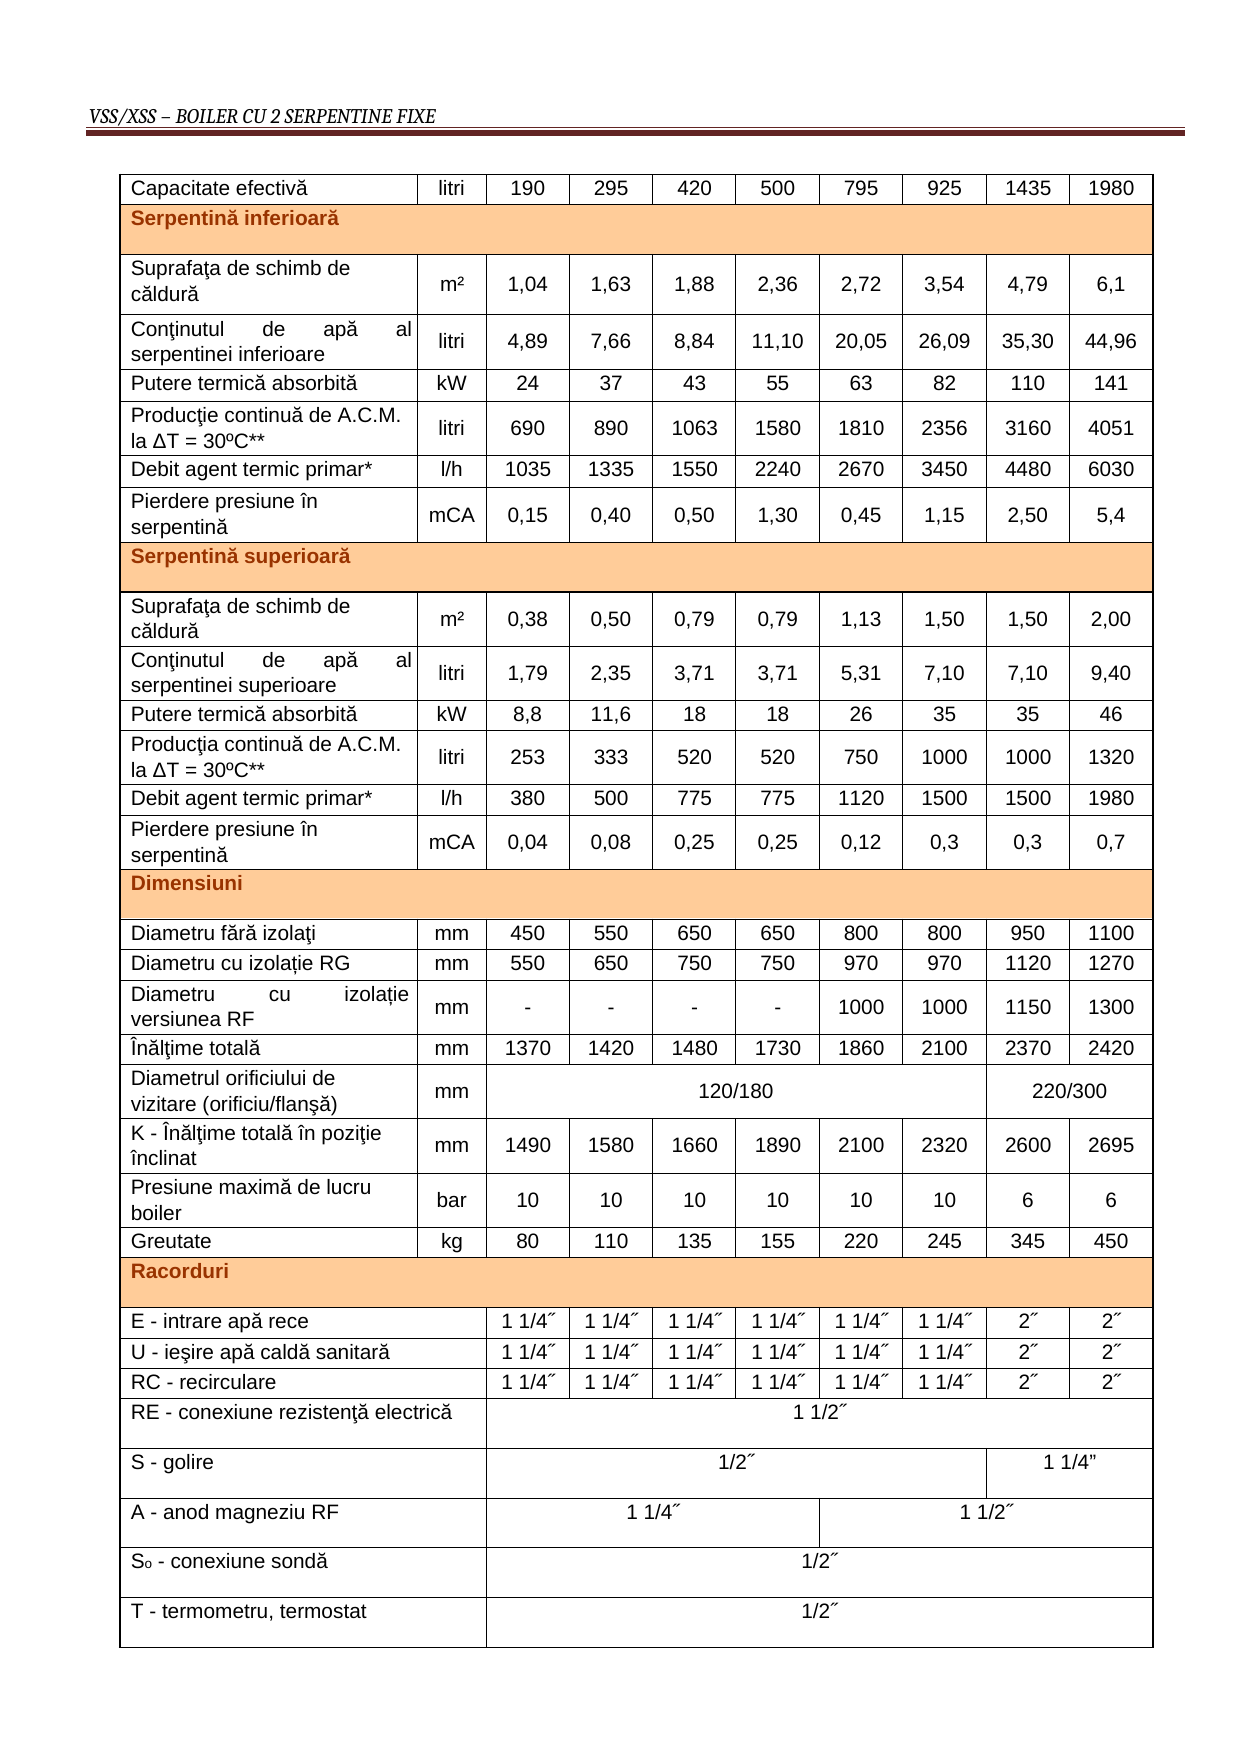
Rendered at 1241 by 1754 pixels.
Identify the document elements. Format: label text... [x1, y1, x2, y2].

table_cell 2100 [903, 1035, 986, 1064]
table_cell mm [418, 981, 486, 1034]
table_cell Debit agent termic primar* [121, 456, 417, 487]
table_cell 650 [736, 920, 819, 949]
table_cell [487, 1499, 569, 1547]
table_cell 1 1/4˝ [820, 1339, 902, 1368]
table_cell 0,50 [653, 488, 735, 542]
table_cell 35 [987, 701, 1069, 730]
table_cell 1120 [987, 950, 1069, 979]
table_cell 1 1/2˝ [903, 1499, 1152, 1547]
table_cell 970 [903, 950, 986, 979]
table_cell T - termometru, termostat [121, 1598, 486, 1647]
table_cell 345 [987, 1228, 1069, 1257]
table_cell 6030 [1070, 456, 1152, 487]
table_cell 10 [820, 1174, 902, 1227]
table_cell 800 [820, 920, 902, 949]
table_cell [903, 1598, 1152, 1647]
table_cell Serpentină superioară [121, 543, 486, 591]
table_cell mm [418, 1119, 486, 1173]
table_cell 420 [653, 175, 735, 204]
table_cell - [736, 981, 819, 1034]
table_cell 18 [653, 701, 735, 730]
table_cell 2320 [903, 1119, 986, 1173]
table_cell 2,50 [987, 488, 1069, 542]
table_cell 1580 [570, 1119, 652, 1173]
table_cell Pierdere presiune în serpentină [121, 488, 417, 542]
table_cell litri [418, 315, 486, 368]
table_cell 8,84 [653, 315, 735, 368]
table_cell 1 1/4” [987, 1449, 1152, 1498]
table_cell Înălţime totală [121, 1035, 417, 1064]
table_cell [486, 205, 569, 254]
table_cell 775 [653, 785, 735, 815]
table_cell Racorduri [121, 1258, 486, 1307]
table_cell litri [418, 402, 486, 455]
table_cell 141 [1070, 370, 1152, 401]
table_cell 110 [570, 1228, 652, 1257]
table_cell 35,30 [987, 315, 1069, 368]
table_cell Capacitate efectivă [121, 175, 417, 204]
table_cell [569, 1258, 903, 1307]
table_cell 26 [820, 701, 902, 730]
table_cell 1,50 [987, 593, 1069, 646]
table_cell 1150 [987, 981, 1069, 1034]
table_cell 1100 [1070, 920, 1152, 949]
table_cell 795 [820, 175, 902, 204]
table_cell 55 [736, 370, 819, 401]
table_cell [903, 870, 1152, 918]
table_cell 775 [736, 785, 819, 815]
table_cell 11,10 [736, 315, 819, 368]
table_cell 3,71 [736, 647, 819, 700]
table_cell 1320 [1070, 731, 1152, 784]
table_cell 2,36 [736, 255, 819, 314]
table_cell 1,04 [487, 255, 569, 314]
table_cell Putere termică absorbită [121, 701, 417, 730]
table_cell 10 [903, 1174, 986, 1227]
table_cell 750 [820, 731, 902, 784]
table_cell 0,79 [736, 593, 819, 646]
table_cell 2˝ [987, 1369, 1069, 1398]
table_cell 110 [987, 370, 1069, 401]
table_cell 6 [987, 1174, 1069, 1227]
table_cell 20,05 [820, 315, 902, 368]
table_cell kW [418, 701, 486, 730]
table_cell 690 [487, 402, 569, 455]
table_cell 0,50 [570, 593, 652, 646]
table_cell 2695 [1070, 1119, 1152, 1173]
table_cell 1980 [1070, 785, 1152, 815]
table_cell 80 [487, 1228, 569, 1257]
table_cell 1,13 [820, 593, 902, 646]
table_cell Greutate [121, 1228, 417, 1257]
table_cell 1550 [653, 456, 735, 487]
table_cell 7,10 [903, 647, 986, 700]
table_cell 43 [653, 370, 735, 401]
table_cell 11,6 [570, 701, 652, 730]
table_cell 1 1/4˝ [487, 1339, 569, 1368]
table_cell 1/2˝ [569, 1598, 903, 1647]
table_cell 18 [736, 701, 819, 730]
table_cell 2˝ [987, 1308, 1069, 1337]
table_cell 2600 [987, 1119, 1069, 1173]
table_cell - [570, 981, 652, 1034]
table_cell 220/300 [987, 1065, 1152, 1118]
table_cell 1 1/4˝ [569, 1499, 819, 1547]
table_cell 1063 [653, 402, 735, 455]
table_cell l/h [418, 456, 486, 487]
table_cell Debit agent termic primar* [121, 785, 417, 815]
table_cell [569, 205, 903, 254]
table_cell 4480 [987, 456, 1069, 487]
table_cell 1 1/4˝ [736, 1369, 819, 1398]
table_cell Conţinutul de apă al serpentinei inferioare [121, 315, 417, 368]
table_cell 295 [570, 175, 652, 204]
table_cell 0,15 [487, 488, 569, 542]
table_cell 0,45 [820, 488, 902, 542]
table_cell 5,31 [820, 647, 902, 700]
table_cell 520 [653, 731, 735, 784]
table_cell [487, 1399, 569, 1448]
table_cell 2˝ [1070, 1369, 1152, 1398]
table_cell [487, 1548, 569, 1597]
table_cell 2356 [903, 402, 986, 455]
table_cell 9,40 [1070, 647, 1152, 700]
table_cell 1,30 [736, 488, 819, 542]
table_cell 0,3 [987, 816, 1069, 869]
table_cell [903, 1399, 1152, 1448]
table_cell - [487, 981, 569, 1034]
table_cell 1000 [820, 981, 902, 1034]
table_cell [487, 1598, 569, 1647]
table_cell 1 1/4˝ [903, 1339, 986, 1368]
table_cell 0,25 [653, 816, 735, 869]
table_cell Putere termică absorbită [121, 370, 417, 401]
table_cell 2,35 [570, 647, 652, 700]
table_cell 4,89 [487, 315, 569, 368]
table_cell 2100 [820, 1119, 902, 1173]
table_cell 1 1/4˝ [570, 1308, 652, 1337]
table_cell 1580 [736, 402, 819, 455]
table_cell 4051 [1070, 402, 1152, 455]
table_cell 800 [903, 920, 986, 949]
table_cell 24 [487, 370, 569, 401]
table_cell 8,8 [487, 701, 569, 730]
table_cell 1 1/4˝ [487, 1308, 569, 1337]
table_cell 1490 [487, 1119, 569, 1173]
table_cell 1 1/4˝ [736, 1339, 819, 1368]
table_cell 1980 [1070, 175, 1152, 204]
table_cell [569, 543, 903, 591]
table_cell 0,08 [570, 816, 652, 869]
table_cell 1435 [987, 175, 1069, 204]
table_cell [487, 1449, 569, 1498]
table_cell 82 [903, 370, 986, 401]
table_cell 1,50 [903, 593, 986, 646]
table_cell litri [418, 647, 486, 700]
table_cell 1 1/4˝ [653, 1369, 735, 1398]
table_cell 450 [487, 920, 569, 949]
table_cell 2˝ [987, 1339, 1069, 1368]
table_cell 970 [820, 950, 902, 979]
table_cell 3160 [987, 402, 1069, 455]
table_cell 1 1/4˝ [570, 1339, 652, 1368]
table_cell 2,72 [820, 255, 902, 314]
table_cell mCA [418, 816, 486, 869]
table_cell 135 [653, 1228, 735, 1257]
table_cell 520 [736, 731, 819, 784]
table_cell 220 [820, 1228, 902, 1257]
table_cell 1,88 [653, 255, 735, 314]
table_cell 1500 [987, 785, 1069, 815]
table_cell 10 [487, 1174, 569, 1227]
table_cell - [653, 981, 735, 1034]
table_cell [486, 543, 569, 591]
table_cell 1420 [570, 1035, 652, 1064]
table_cell Presiune maximă de lucru boiler [121, 1174, 417, 1227]
table_cell 1 1/4˝ [653, 1339, 735, 1368]
table_cell kW [418, 370, 486, 401]
table_cell 44,96 [1070, 315, 1152, 368]
table_cell Diametru cu izolație versiunea RF [121, 981, 417, 1034]
table_cell 1,79 [487, 647, 569, 700]
table_cell Diametru cu izolație RG [121, 950, 417, 979]
table_cell 6 [1070, 1174, 1152, 1227]
table_cell 1730 [736, 1035, 819, 1064]
table_cell 1370 [487, 1035, 569, 1064]
table_cell [903, 1258, 1152, 1307]
table_cell 500 [570, 785, 652, 815]
table_cell 6,1 [1070, 255, 1152, 314]
table_cell 1 1/4˝ [736, 1308, 819, 1337]
table_cell 1270 [1070, 950, 1152, 979]
table_cell 0,04 [487, 816, 569, 869]
table_cell 2,00 [1070, 593, 1152, 646]
table_cell 1 1/4˝ [903, 1369, 986, 1398]
table_cell Producţie continuă de A.C.M. la ΔT = 30ºC** [121, 402, 417, 455]
table_cell Producţia continuă de A.C.M. la ΔT = 30ºC** [121, 731, 417, 784]
table_cell So - conexiune sondă [121, 1548, 486, 1597]
table_cell 1480 [653, 1035, 735, 1064]
table_cell 650 [570, 950, 652, 979]
table_cell [569, 870, 903, 918]
table_cell U - ieşire apă caldă sanitară [121, 1339, 486, 1368]
table_cell 1660 [653, 1119, 735, 1173]
table_cell 253 [487, 731, 569, 784]
table_cell 450 [1070, 1228, 1152, 1257]
table_cell 2370 [987, 1035, 1069, 1064]
table_cell 550 [487, 950, 569, 979]
table_cell 750 [736, 950, 819, 979]
table_cell 7,66 [570, 315, 652, 368]
table_cell Suprafaţa de schimb de căldură [121, 593, 417, 646]
table_cell 0,40 [570, 488, 652, 542]
table_cell RC - recirculare [121, 1369, 486, 1398]
table_cell 1 1/4˝ [487, 1369, 569, 1398]
table_cell 1000 [903, 981, 986, 1034]
table_cell 0,79 [653, 593, 735, 646]
table_cell m² [418, 255, 486, 314]
table_cell 35 [903, 701, 986, 730]
table_cell 1500 [903, 785, 986, 815]
table_cell 1/2˝ [569, 1449, 903, 1498]
table_cell 10 [653, 1174, 735, 1227]
table_cell 7,10 [987, 647, 1069, 700]
table_cell 26,09 [903, 315, 986, 368]
table_cell 63 [820, 370, 902, 401]
table_cell S - golire [121, 1449, 486, 1498]
table_cell 1,15 [903, 488, 986, 542]
table_cell 950 [987, 920, 1069, 949]
table_cell 550 [570, 920, 652, 949]
table_cell kg [418, 1228, 486, 1257]
table_cell 1810 [820, 402, 902, 455]
table_cell 37 [570, 370, 652, 401]
table_cell 2˝ [1070, 1308, 1152, 1337]
table_cell 0,25 [736, 816, 819, 869]
table_cell 1300 [1070, 981, 1152, 1034]
table_cell 1890 [736, 1119, 819, 1173]
table_cell litri [418, 731, 486, 784]
table_cell RE - conexiune rezistenţă electrică [121, 1399, 486, 1448]
table_cell E - intrare apă rece [121, 1308, 486, 1337]
table_cell 1 1/4˝ [820, 1369, 902, 1398]
table_cell 750 [653, 950, 735, 979]
table_cell 5,4 [1070, 488, 1152, 542]
table_cell 0,3 [903, 816, 986, 869]
table_cell 1,63 [570, 255, 652, 314]
table_cell [903, 205, 1152, 254]
table_cell 1000 [987, 731, 1069, 784]
table_cell 10 [570, 1174, 652, 1227]
table_cell 120/180 [569, 1065, 903, 1118]
table_cell 10 [736, 1174, 819, 1227]
table_cell 4,79 [987, 255, 1069, 314]
table_cell [486, 870, 569, 918]
table_cell Diametrul orificiului de vizitare (orificiu/flanşă) [121, 1065, 417, 1118]
table_cell 2420 [1070, 1035, 1152, 1064]
table_cell 1035 [487, 456, 569, 487]
table_cell 3,54 [903, 255, 986, 314]
table_cell [903, 543, 1152, 591]
table_cell Pierdere presiune în serpentină [121, 816, 417, 869]
table_cell 650 [653, 920, 735, 949]
table_cell 3450 [903, 456, 986, 487]
table_cell 3,71 [653, 647, 735, 700]
table_cell Suprafaţa de schimb de căldură [121, 255, 417, 314]
table_cell 1 1/4˝ [653, 1308, 735, 1337]
table_cell l/h [418, 785, 486, 815]
table_cell Dimensiuni [121, 870, 486, 918]
table_cell 2˝ [1070, 1339, 1152, 1368]
table_cell 1 1/4˝ [903, 1308, 986, 1337]
table_cell [486, 1258, 569, 1307]
table_cell Diametru fără izolaţi [121, 920, 417, 949]
table_cell mm [418, 920, 486, 949]
table_cell [903, 1449, 986, 1498]
table_cell 1120 [820, 785, 902, 815]
table_cell 1 1/4˝ [570, 1369, 652, 1398]
table_cell 1/2˝ [569, 1548, 903, 1597]
table_cell 890 [570, 402, 652, 455]
table_cell bar [418, 1174, 486, 1227]
table_cell 500 [736, 175, 819, 204]
table_cell Serpentină inferioară [121, 205, 486, 254]
table_cell mCA [418, 488, 486, 542]
table_cell 46 [1070, 701, 1152, 730]
table_cell 0,7 [1070, 816, 1152, 869]
table_cell 1860 [820, 1035, 902, 1064]
table_cell 2670 [820, 456, 902, 487]
table_cell [903, 1548, 1152, 1597]
table_cell mm [418, 950, 486, 979]
table_cell A - anod magneziu RF [121, 1499, 486, 1547]
table_cell 155 [736, 1228, 819, 1257]
table_cell [903, 1065, 986, 1118]
table_cell 190 [487, 175, 569, 204]
table_cell m² [418, 593, 486, 646]
table_cell 1000 [903, 731, 986, 784]
table_cell 0,38 [487, 593, 569, 646]
table_cell 1 1/4˝ [820, 1308, 902, 1337]
table_cell mm [418, 1035, 486, 1064]
table_cell litri [418, 175, 486, 204]
table_cell K - Înălţime totală în poziţie înclinat [121, 1119, 417, 1173]
table_cell [487, 1065, 569, 1118]
table_cell 245 [903, 1228, 986, 1257]
table_cell 380 [487, 785, 569, 815]
table_cell Conţinutul de apă al serpentinei superioare [121, 647, 417, 700]
table_cell [820, 1499, 903, 1547]
table_cell 1335 [570, 456, 652, 487]
table_cell mm [418, 1065, 486, 1118]
table_cell 2240 [736, 456, 819, 487]
table_cell 333 [570, 731, 652, 784]
table_cell 1 1/2˝ [569, 1399, 903, 1448]
table_cell 925 [903, 175, 986, 204]
table_cell 0,12 [820, 816, 902, 869]
